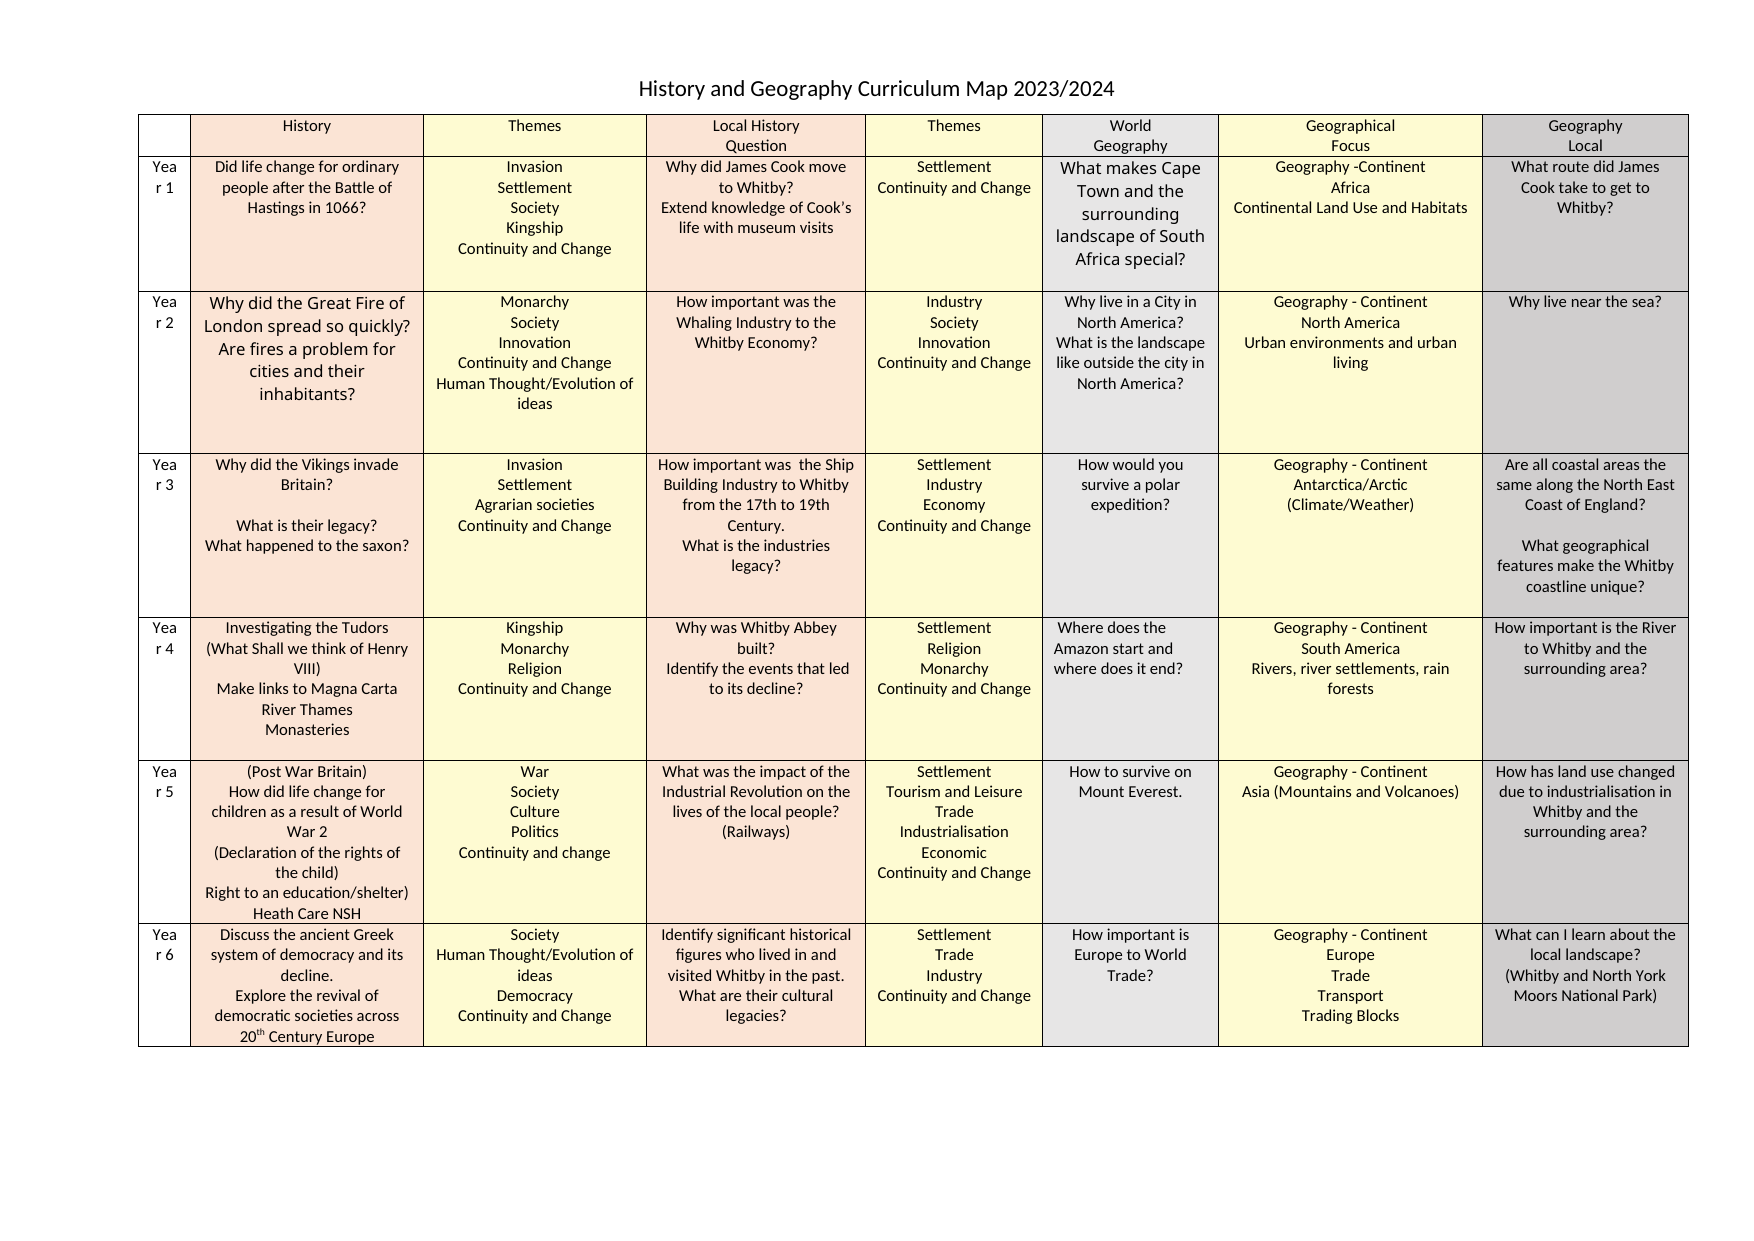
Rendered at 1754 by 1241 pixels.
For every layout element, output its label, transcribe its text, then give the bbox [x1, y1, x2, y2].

table_cell Why did James Cook move to Whitby? Extend knowledge of Cook’s life with museum visits [647, 157, 865, 291]
table_cell Year 6 [139, 924, 190, 1046]
table_cell Society Human Thought/Evolution of ideas Democracy Continuity and Change [424, 924, 646, 1046]
table_cell How important was the Ship Building Industry to Whitby from the 17th to 19th Century. What is the industries legacy? [647, 454, 865, 617]
table_cell Did life change for ordinary people after the Battle of Hastings in 1066? [191, 157, 423, 291]
table_cell Year 5 [139, 761, 190, 923]
table_cell War Society Culture Politics Continuity and change [424, 761, 646, 923]
table_cell Settlement Tourism and Leisure Trade Industrialisation Economic Continuity and Change [866, 761, 1042, 923]
table_cell (Post War Britain) How did life change for children as a result of World War 2 (Declaration of the rights of the child) Right to an education/shelter) Heath Care NSH [191, 761, 423, 923]
table_cell Year 2 [139, 292, 190, 453]
table_cell Why did the Great Fire of London spread so quickly? Are fires a problem for cities and their inhabitants? [191, 292, 423, 453]
table_header Themes [424, 115, 646, 156]
table_cell How would you survive a polar expedition? [1043, 454, 1218, 617]
table_cell Geography - Continent Asia (Mountains and Volcanoes) [1219, 761, 1482, 923]
table_cell What was the impact of the Industrial Revolution on the lives of the local people? (Railways) [647, 761, 865, 923]
table_header Geography Local [1483, 115, 1688, 156]
table_cell Year 1 [139, 157, 190, 291]
table_cell Settlement Religion Monarchy Continuity and Change [866, 618, 1042, 760]
table_cell Geography - Continent Antarctica/Arctic (Climate/Weather) [1219, 454, 1482, 617]
table_cell Year 3 [139, 454, 190, 617]
table_cell How important is the River to Whitby and the surrounding area? [1483, 618, 1688, 760]
table_cell Why live near the sea? [1483, 292, 1688, 453]
table_cell What can I learn about the local landscape? (Whitby and North York Moors National Park) [1483, 924, 1688, 1046]
table_cell Where does the Amazon start and where does it end? [1043, 618, 1218, 760]
table_cell Geography -Continent Africa Continental Land Use and Habitats [1219, 157, 1482, 291]
table_cell Kingship Monarchy Religion Continuity and Change [424, 618, 646, 760]
table_cell Why live in a City in North America? What is the landscape like outside the city in North America? [1043, 292, 1218, 453]
table_cell Are all coastal areas the same along the North East Coast of England? What geographical features make the Whitby coastline unique? [1483, 454, 1688, 617]
table_cell Industry Society Innovation Continuity and Change [866, 292, 1042, 453]
table_cell Identify significant historical figures who lived in and visited Whitby in the past. What are their cultural legacies? [647, 924, 865, 1046]
table_header [139, 115, 190, 156]
table_cell Settlement Continuity and Change [866, 157, 1042, 291]
table_cell Settlement Trade Industry Continuity and Change [866, 924, 1042, 1046]
table_header Geographical Focus [1219, 115, 1482, 156]
table_cell Why did the Vikings invade Britain? What is their legacy? What happened to the saxon? [191, 454, 423, 617]
table_cell Invasion Settlement Society Kingship Continuity and Change [424, 157, 646, 291]
table_cell Geography - Continent South America Rivers, river settlements, rain forests [1219, 618, 1482, 760]
table_cell Why was Whitby Abbey built? Identify the events that led to its decline? [647, 618, 865, 760]
table_cell What route did James Cook take to get to Whitby? [1483, 157, 1688, 291]
table_cell How important was the Whaling Industry to the Whitby Economy? [647, 292, 865, 453]
table_cell What makes Cape Town and the surrounding landscape of South Africa special? [1043, 157, 1218, 291]
table_cell How to survive on Mount Everest. [1043, 761, 1218, 923]
table_cell Geography - Continent Europe Trade Transport Trading Blocks [1219, 924, 1482, 1046]
table_cell Year 4 [139, 618, 190, 760]
table_cell Invasion Settlement Agrarian societies Continuity and Change [424, 454, 646, 617]
table_cell Investigating the Tudors (What Shall we think of Henry VIII) Make links to Magna Carta River Thames Monasteries [191, 618, 423, 760]
table_cell How important is Europe to World Trade? [1043, 924, 1218, 1046]
table_cell Geography - Continent North America Urban environments and urban living [1219, 292, 1482, 453]
table_header Local History Question [647, 115, 865, 156]
table_cell Settlement Industry Economy Continuity and Change [866, 454, 1042, 617]
table_header World Geography [1043, 115, 1218, 156]
table_cell Discuss the ancient Greek system of democracy and its decline. Explore the revival of democratic societies across 20th Century Europe [191, 924, 423, 1046]
table_cell How has land use changed due to industrialisation in Whitby and the surrounding area? [1483, 761, 1688, 923]
table_cell Monarchy Society Innovation Continuity and Change Human Thought/Evolution of ideas [424, 292, 646, 453]
table_header History [191, 115, 423, 156]
table_header Themes [866, 115, 1042, 156]
